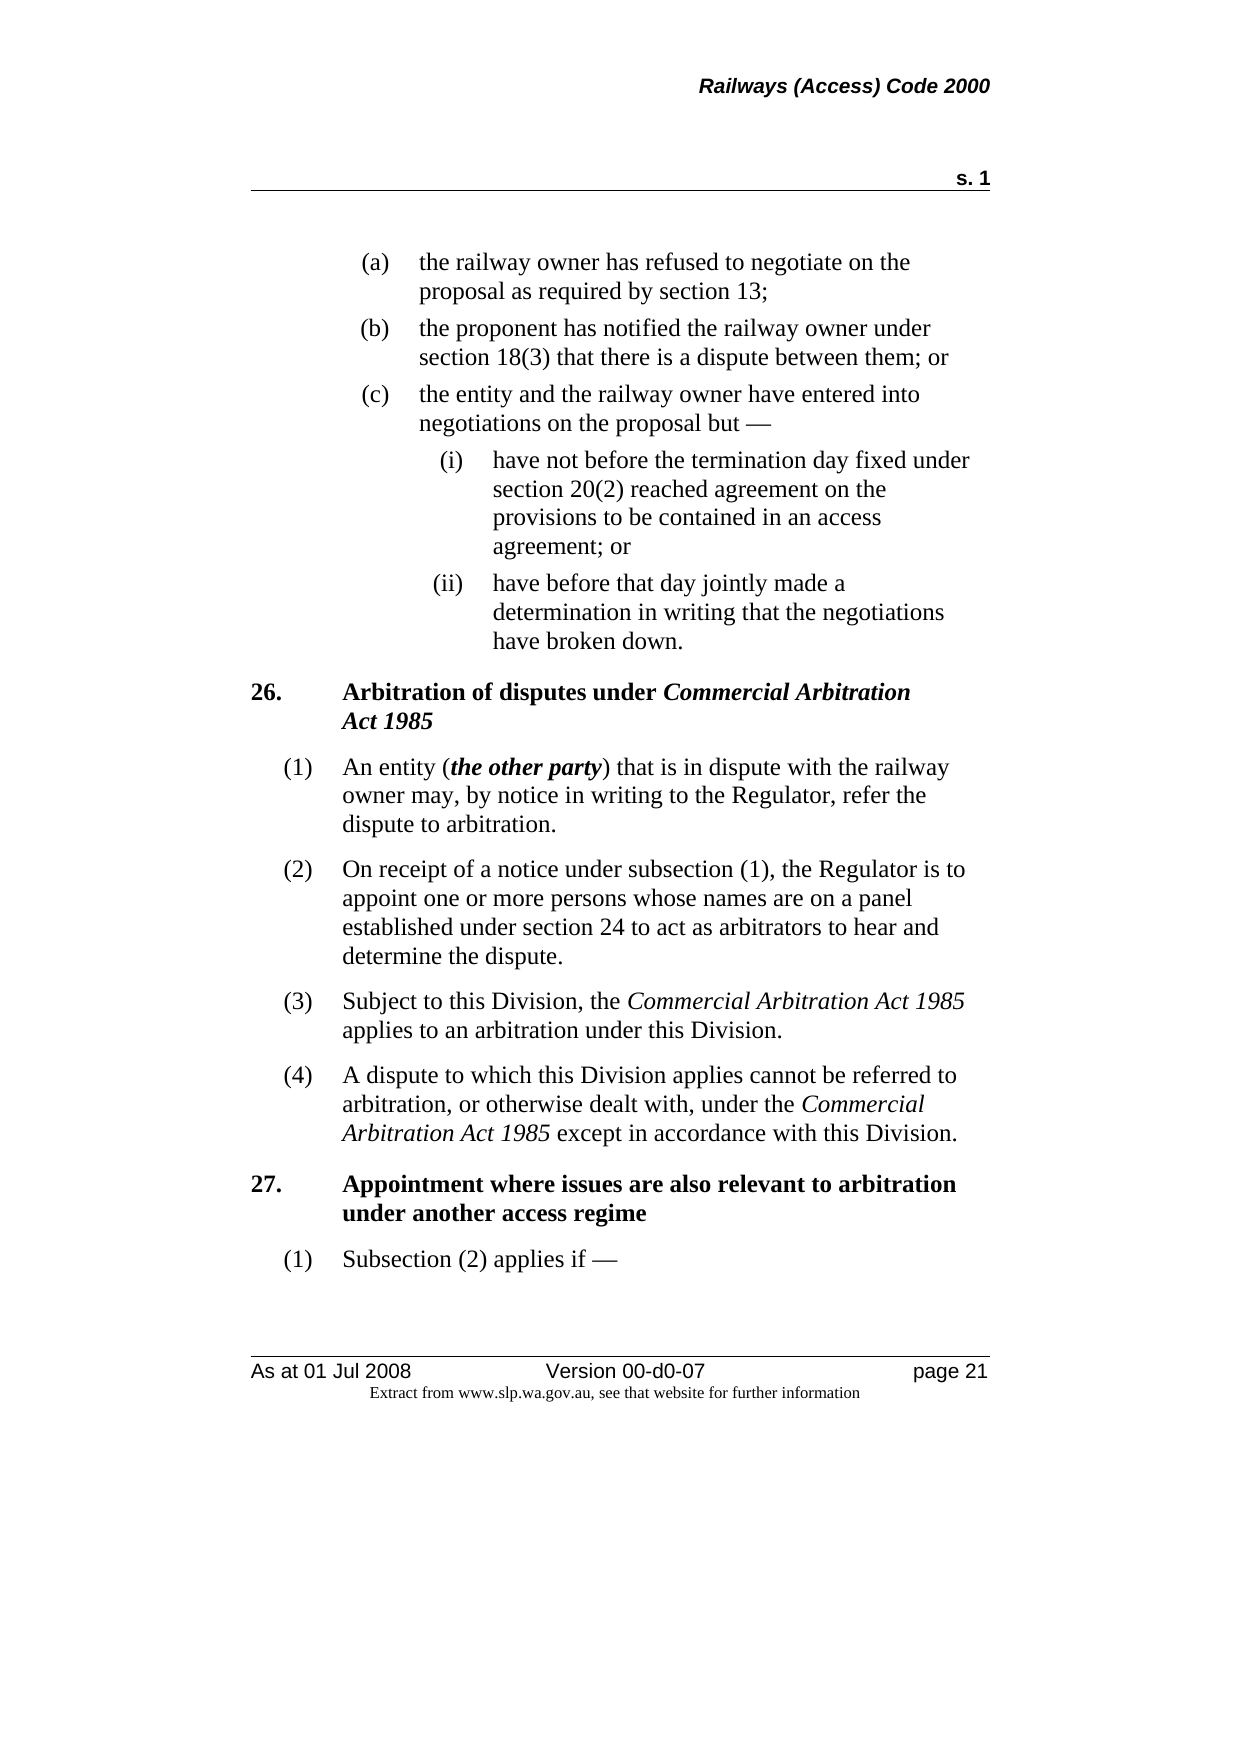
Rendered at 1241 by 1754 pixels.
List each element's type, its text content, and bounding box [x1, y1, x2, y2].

subtitle 26. Arbitration of disputes under Commercial Arbitration Act 1985 [251, 677, 990, 735]
text (c) the entity and the railway owner have entered into negotiations on the proposal but — [251, 379, 990, 437]
text (ii) have before that day jointly made a determination in writing that the negotiations have broken down. [251, 568, 990, 654]
text (3) Subject to this Division, the Commercial Arbitration Act 1985 applies to an arbitration under this Division. [251, 986, 990, 1044]
text (4) A dispute to which this Division applies cannot be referred to arbitration, or otherwise dealt with, under the Commercial Arbitration Act 1985 except in accordance with this Division. [251, 1060, 990, 1147]
text (i) have not before the termination day fixed under section 20(2) reached agreement on the provisions to be contained in an access agreement; or [251, 445, 990, 560]
text (a) the railway owner has refused to negotiate on the proposal as required by section 13; [251, 247, 990, 305]
subtitle 27. Appointment where issues are also relevant to arbitration under another access regime [251, 1169, 990, 1227]
text (b) the proponent has notified the railway owner under section 18(3) that there is a dispute between them; or [251, 313, 990, 371]
text (2) On receipt of a notice under subsection (1), the Regulator is to appoint one or more persons whose names are on a panel established under section 24 to act as arbitrators to hear and determine the dispute. [251, 854, 990, 969]
text (1) Subsection (2) applies if — [251, 1244, 990, 1272]
text (1) An entity (the other party) that is in dispute with the railway owner may, by notice in writing to the Regulator, refer the dispute to arbitration. [251, 752, 990, 838]
